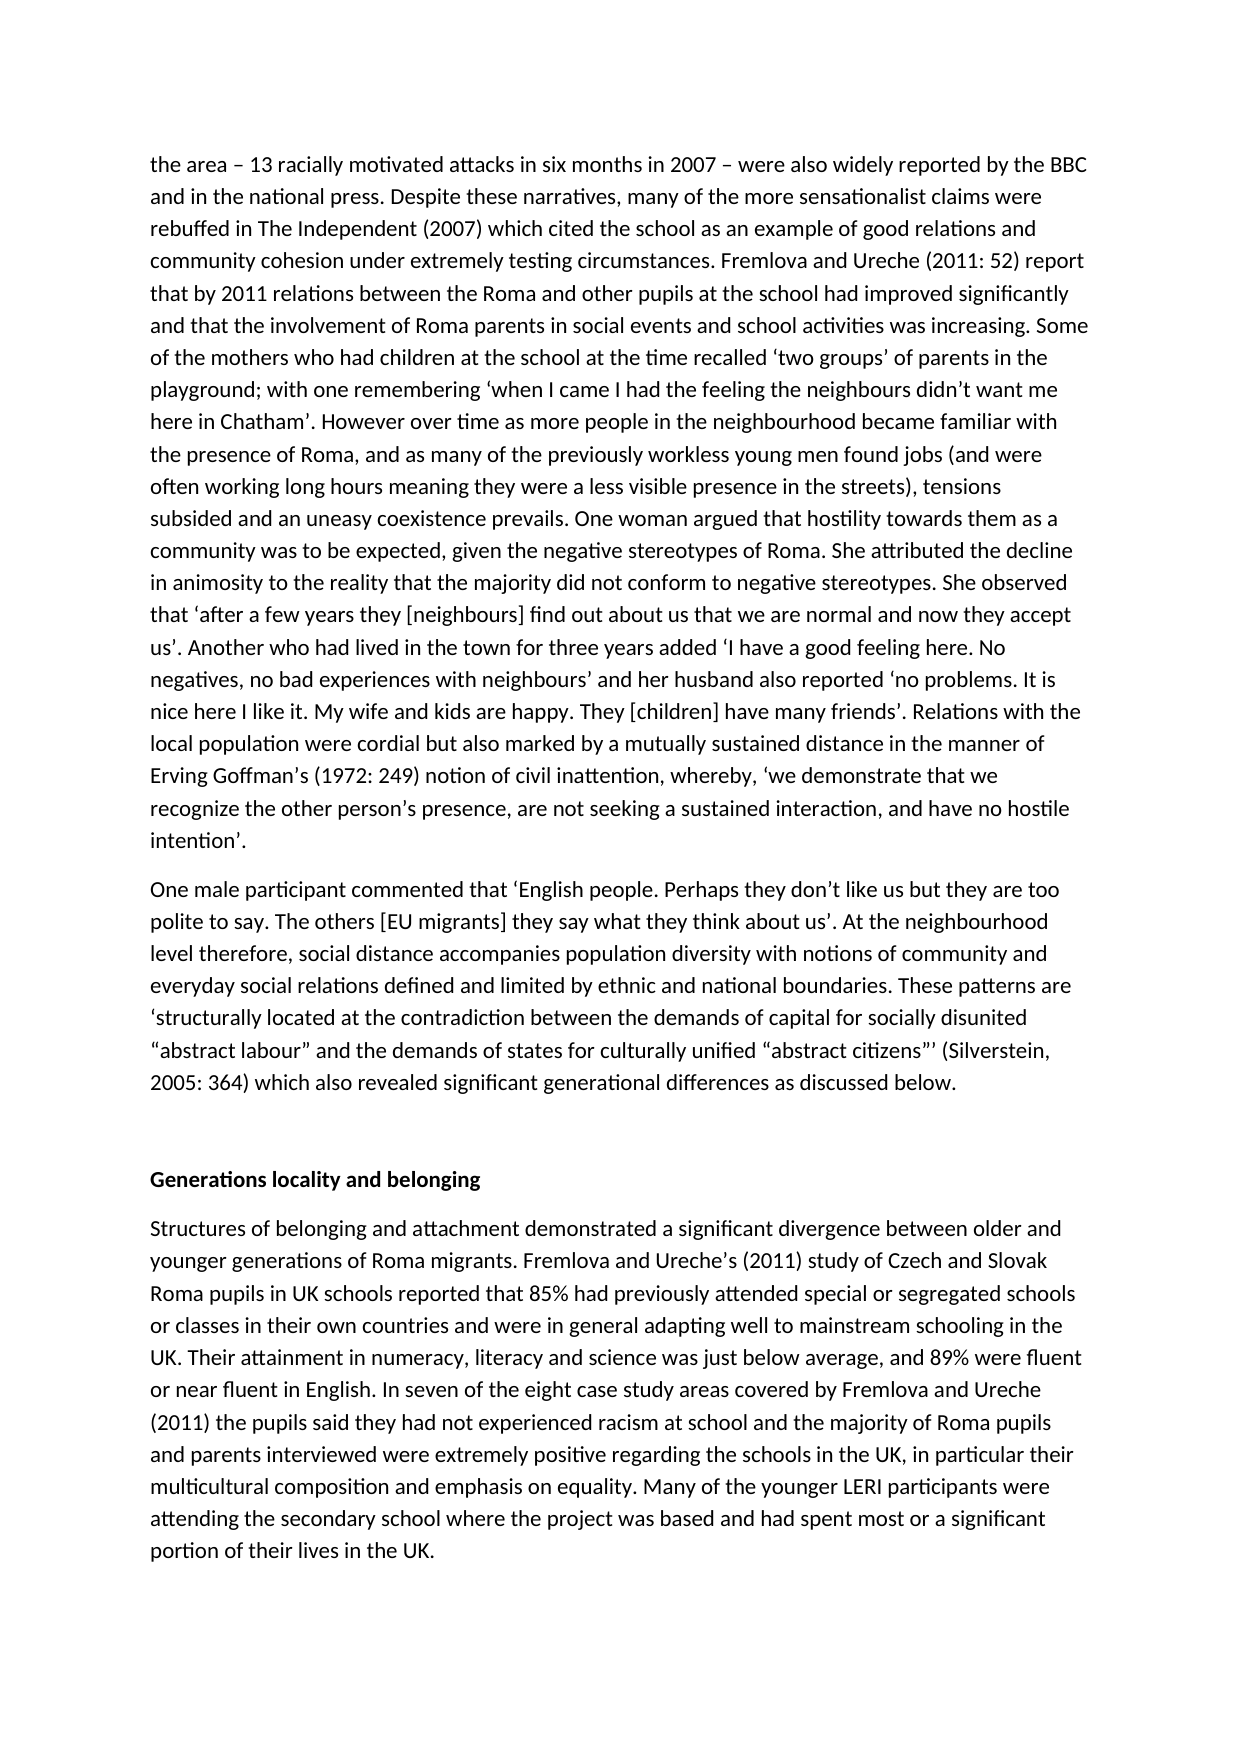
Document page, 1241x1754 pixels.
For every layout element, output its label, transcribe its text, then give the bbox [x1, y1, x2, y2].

text Generations locality and belonging [150, 1166, 1090, 1194]
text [150, 150, 1090, 854]
text One male participant commented that ‘English people. Perhaps they don’t like us but they are too polite to say. The others [EU migrants] they say what they think about us’. At the neighbourhood level therefore, social distance accompanies population diversity with notions of community and everyday social relations defined and limited by ethnic and national boundaries. These patterns are ‘structurally located at the contradiction between the demands of capital for socially disunited “abstract labour” and the demands of states for culturally unified “abstract citizens”’ (Silverstein, 2005: 364) which also revealed significant generational differences as discussed below. [150, 875, 1090, 1096]
text Structures of belonging and attachment demonstrated a significant divergence between older and younger generations of Roma migrants. Fremlova and Ureche’s (2011) study of Czech and Slovak Roma pupils in UK schools reported that 85% had previously attended special or segregated schools or classes in their own countries and were in general adapting well to mainstream schooling in the UK. Their attainment in numeracy, literacy and science was just below average, and 89% were fluent or near fluent in English. In seven of the eight case study areas covered by Fremlova and Ureche (2011) the pupils said they had not experienced racism at school and the majority of Roma pupils and parents interviewed were extremely positive regarding the schools in the UK, in particular their multicultural composition and emphasis on equality. Many of the younger LERI participants were attending the secondary school where the project was based and had spent most or a significant portion of their lives in the UK. [150, 1214, 1090, 1564]
